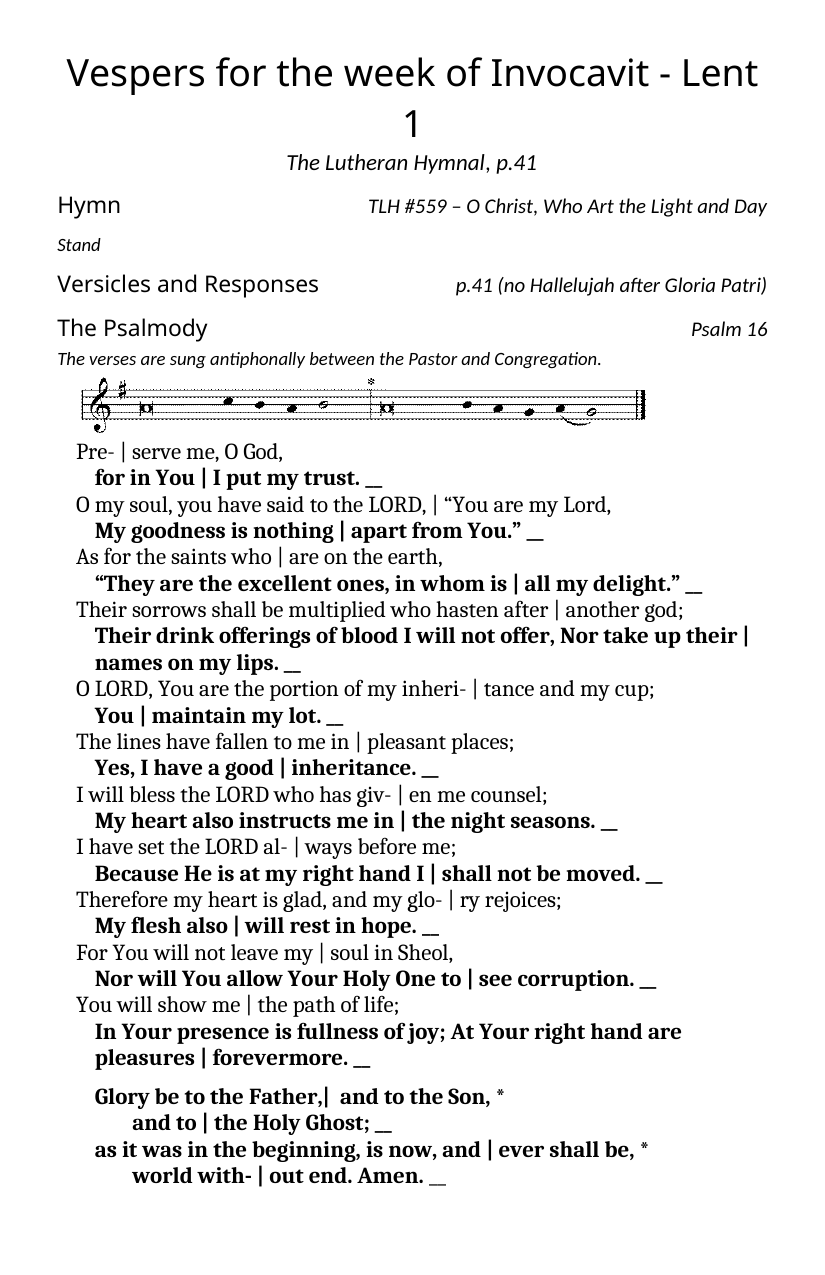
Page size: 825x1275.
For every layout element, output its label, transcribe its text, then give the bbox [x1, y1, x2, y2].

text Versicles and Responses p.41 (no Hallelujah after Gloria Patri) [57, 268, 768, 299]
text The Psalmody Psalm 16 [57, 312, 768, 343]
text Glory be to the Father,| and to the Son, * [76, 1084, 768, 1110]
text My flesh also | will rest in hope. __ [94, 913, 768, 939]
text Hymn TLH #559 – O Christ, Who Art the Light and Day [57, 189, 768, 220]
text as it was in the beginning, is now, and | ever shall be, * [76, 1137, 768, 1163]
text Their drink offerings of blood I will not offer, Nor take up their | names on my lips. __ [94, 623, 768, 676]
text for in You | I put my trust. __ [94, 465, 768, 492]
text Because He is at my right hand I | shall not be moved. __ [94, 861, 768, 887]
text Therefore my heart is glad, and my glo- | ry rejoices; [76, 887, 768, 913]
text My goodness is nothing | apart from You.” __ [94, 518, 768, 544]
text I will bless the LORD who has giv- | en me counsel; [76, 781, 768, 808]
text The Lutheran Hymnal, p.41 [57, 148, 768, 177]
text My heart also instructs me in | the night seasons. __ [94, 808, 768, 834]
picture [75, 370, 651, 439]
text The lines have fallen to me in | pleasant places; [76, 729, 768, 755]
text world with- | out end. Amen. __ [94, 1163, 768, 1189]
text For You will not leave my | soul in Sheol, [76, 939, 768, 966]
text O my soul, you have said to the LORD, | “You are my Lord, [76, 492, 768, 518]
text “They are the excellent ones, in whom is | all my delight.” __ [94, 571, 768, 597]
text You | maintain my lot. __ [94, 702, 768, 729]
text O LORD, You are the portion of my inheri- | tance and my cup; [76, 676, 768, 702]
text Yes, I have a good | inheritance. __ [94, 755, 768, 781]
text Nor will You allow Your Holy One to | see corruption. __ [94, 966, 768, 992]
text In Your presence is fullness of joy; At Your right hand are pleasures | forevermore. __ [94, 1019, 768, 1071]
text I have set the LORD al- | ways before me; [76, 834, 768, 861]
text Vespers for the week of Invocavit - Lent 1 [57, 46, 768, 148]
text As for the saints who | are on the earth, [76, 544, 768, 571]
text The verses are sung antiphonally between the Pastor and Congregation. [57, 347, 768, 370]
text Pre- | serve me, O God, [76, 439, 768, 465]
text You will show me | the path of life; [76, 992, 768, 1019]
text Stand [57, 233, 768, 256]
text and to | the Holy Ghost; __ [94, 1110, 768, 1137]
text Their sorrows shall be multiplied who hasten after | another god; [76, 597, 768, 623]
